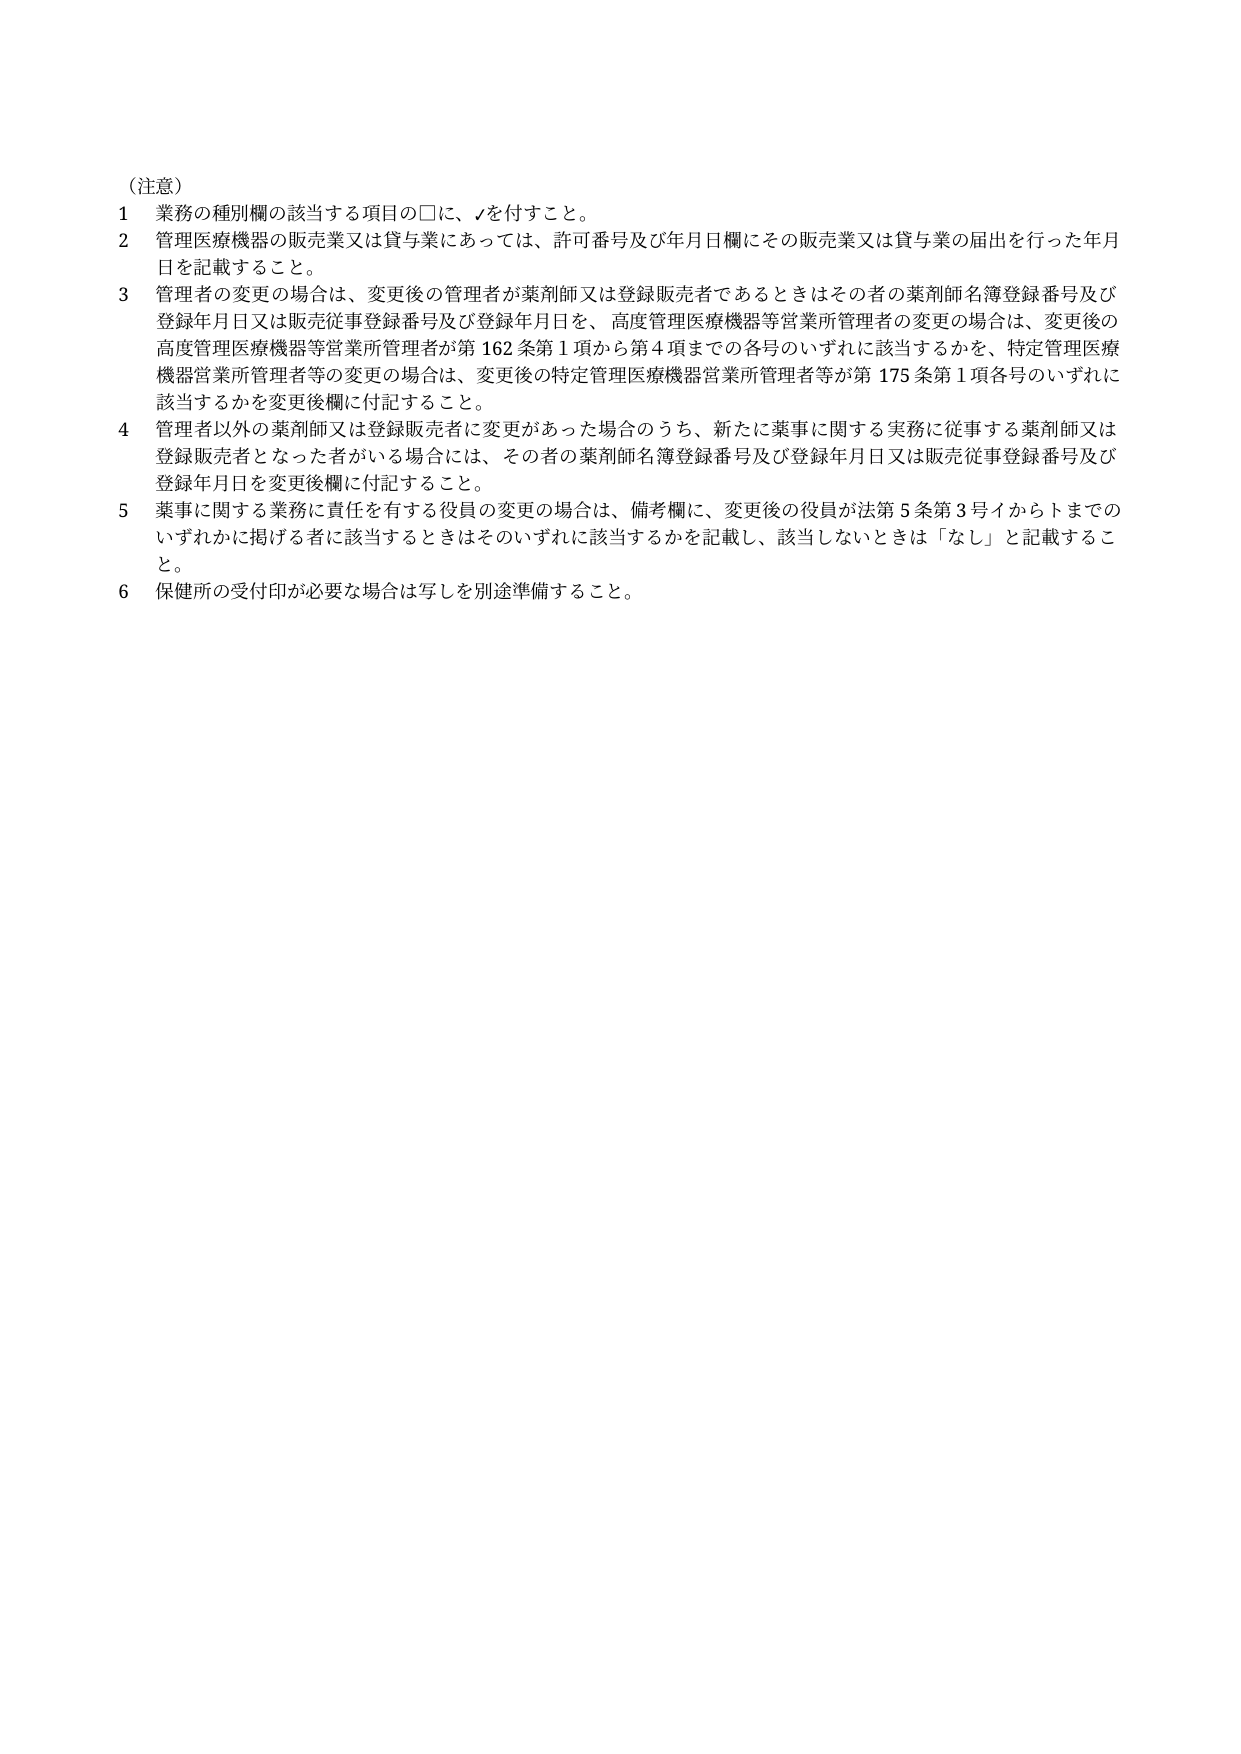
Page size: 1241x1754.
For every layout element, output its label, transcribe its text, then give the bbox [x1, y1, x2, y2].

list 業務の種別欄の該当する項目の□に、✔を付すこと。 [118, 199, 1122, 226]
list 管理医療機器の販売業又は貸与業にあっては、許可番号及び年月日欄にその販売業又は貸与業の届出を行った年月日を記載すること。 [118, 226, 1122, 280]
text （注意） [118, 172, 1122, 199]
list 管理者の変更の場合は、変更後の管理者が薬剤師又は登録販売者であるときはその者の薬剤師名簿登録番号及び 登録年月日又は販売従事登録番号及び登録年月日を、高度管理医療機器等営業所管理者の変更の場合は、変更後の 高度管理医療機器等営業所管理者が第162条第１項から第４項までの各号のいずれに該当するかを、特定管理医療機器営業所管理者等の変更の場合は、変更後の特定管理医療機器営業所管理者等が第175条第１項各号のいずれに該当するかを変更後欄に付記すること。 [118, 280, 1122, 415]
list 管理者以外の薬剤師又は登録販売者に変更があった場合のうち、新たに薬事に関する実務に従事する薬剤師又は 登録販売者となった者がいる場合には、その者の薬剤師名簿登録番号及び登録年月日又は販売従事登録番号及び 登録年月日を変更後欄に付記すること。 [118, 415, 1122, 496]
list 保健所の受付印が必要な場合は写しを別途準備すること。 [118, 577, 1122, 604]
list 薬事に関する業務に責任を有する役員の変更の場合は、備考欄に、変更後の役員が法第5条第3号イからトまでの いずれかに掲げる者に該当するときはそのいずれに該当するかを記載し、該当しないときは「なし」と記載すること。 [118, 496, 1122, 577]
